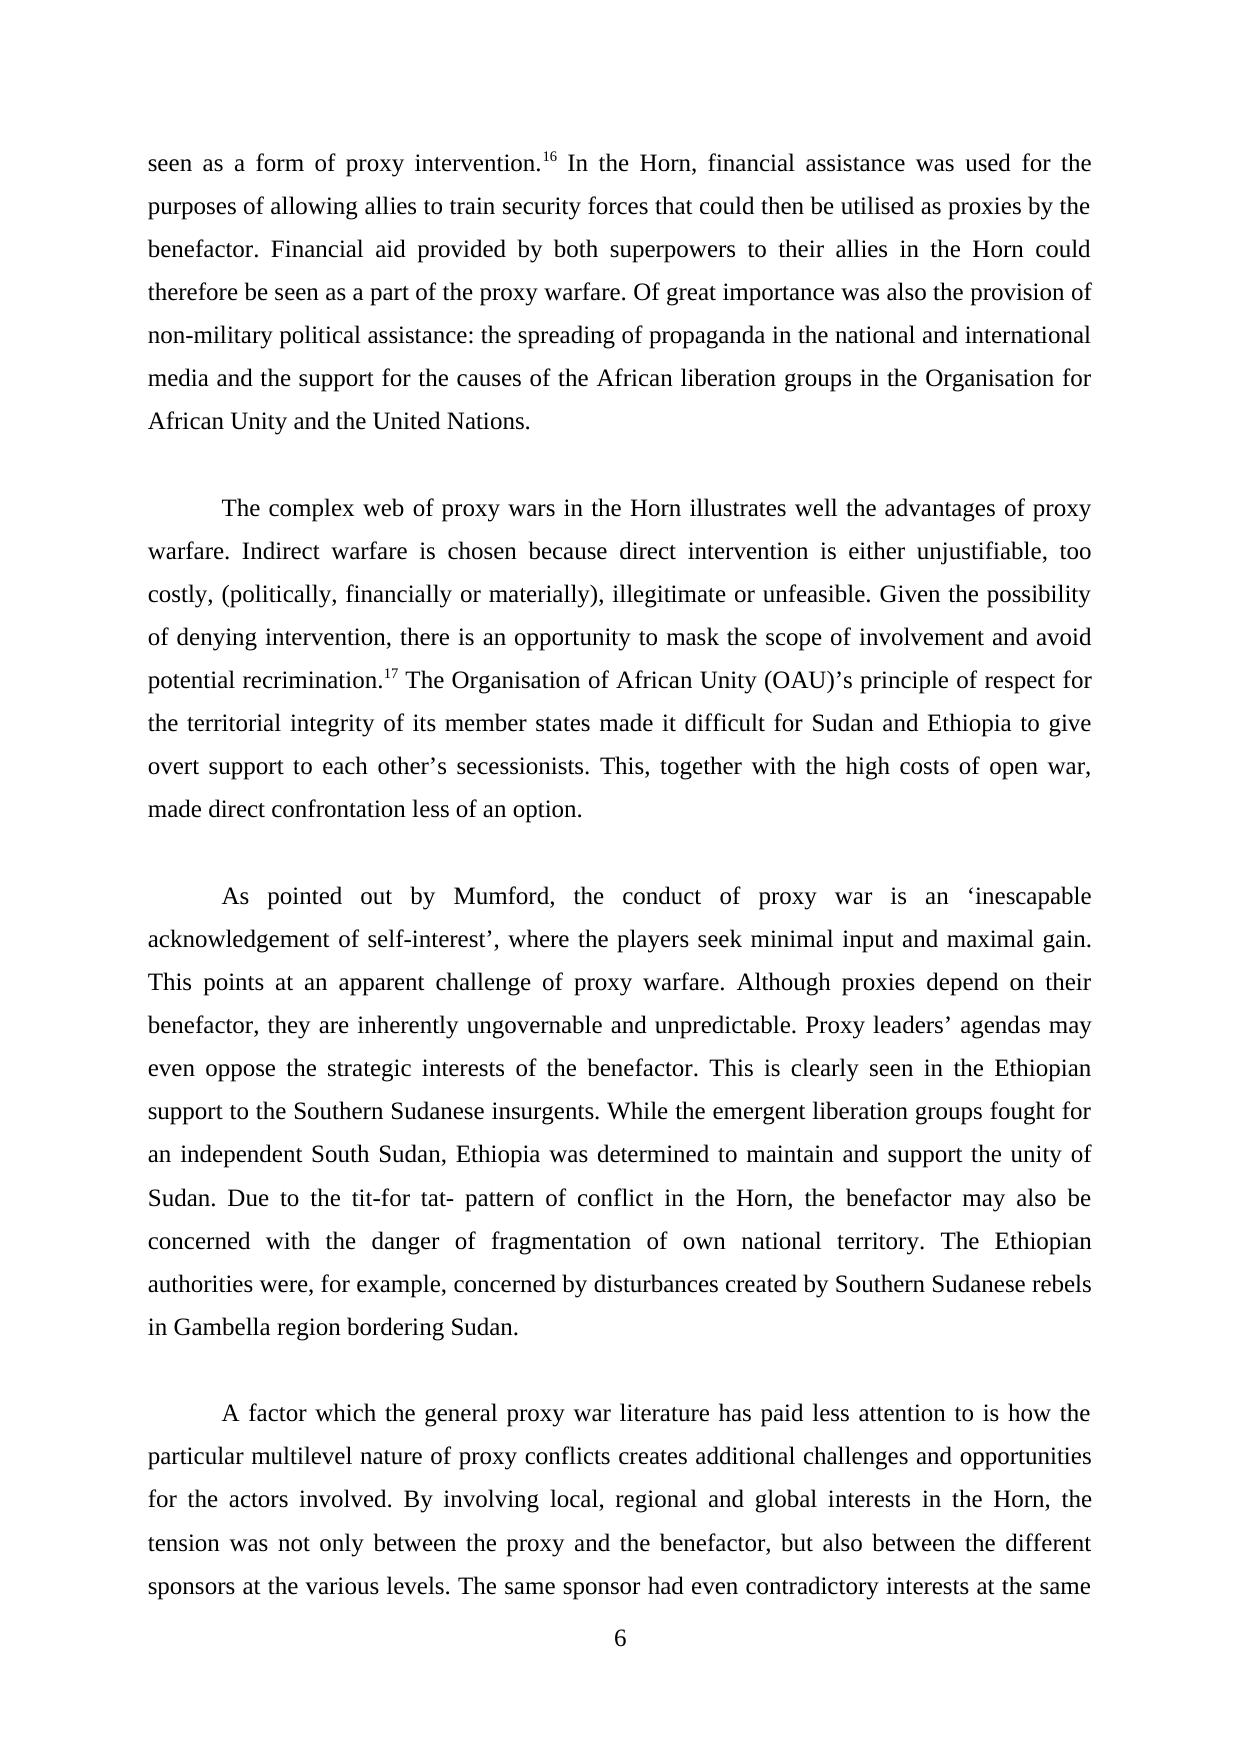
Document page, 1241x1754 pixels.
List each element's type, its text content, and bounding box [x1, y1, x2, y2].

text As pointed out by Mumford, the conduct of proxy war is an ‘inescapable acknowledgement of self-interest’, where the players seek minimal input and maximal gain. This points at an apparent challenge of proxy warfare. Although proxies depend on their benefactor, they are inherently ungovernable and unpredictable. Proxy leaders’ agendas may even oppose the strategic interests of the benefactor. This is clearly seen in the Ethiopian support to the Southern Sudanese insurgents. While the emergent liberation groups fought for an independent South Sudan, Ethiopia was determined to maintain and support the unity of Sudan. Due to the tit-for tat- pattern of conflict in the Horn, the benefactor may also be concerned with the danger of fragmentation of own national territory. The Ethiopian authorities were, for example, concerned by disturbances created by Southern Sudanese rebels in Gambella region bordering Sudan. [148, 881, 1093, 1341]
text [148, 148, 1093, 435]
text The complex web of proxy wars in the Horn illustrates well the advantages of proxy warfare. Indirect warfare is chosen because direct intervention is either unjustifiable, too costly, (politically, financially or materially), illegitimate or unfeasible. Given the possibility of denying intervention, there is an opportunity to mask the scope of involvement and avoid potential recrimination. The Organisation of African Unity (OAU)’s principle of respect for the territorial integrity of its member states made it difficult for Sudan and Ethiopia to give overt support to each other’s secessionists. This, together with the high costs of open war, made direct confrontation less of an option. [148, 493, 1093, 823]
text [148, 1398, 1093, 1599]
